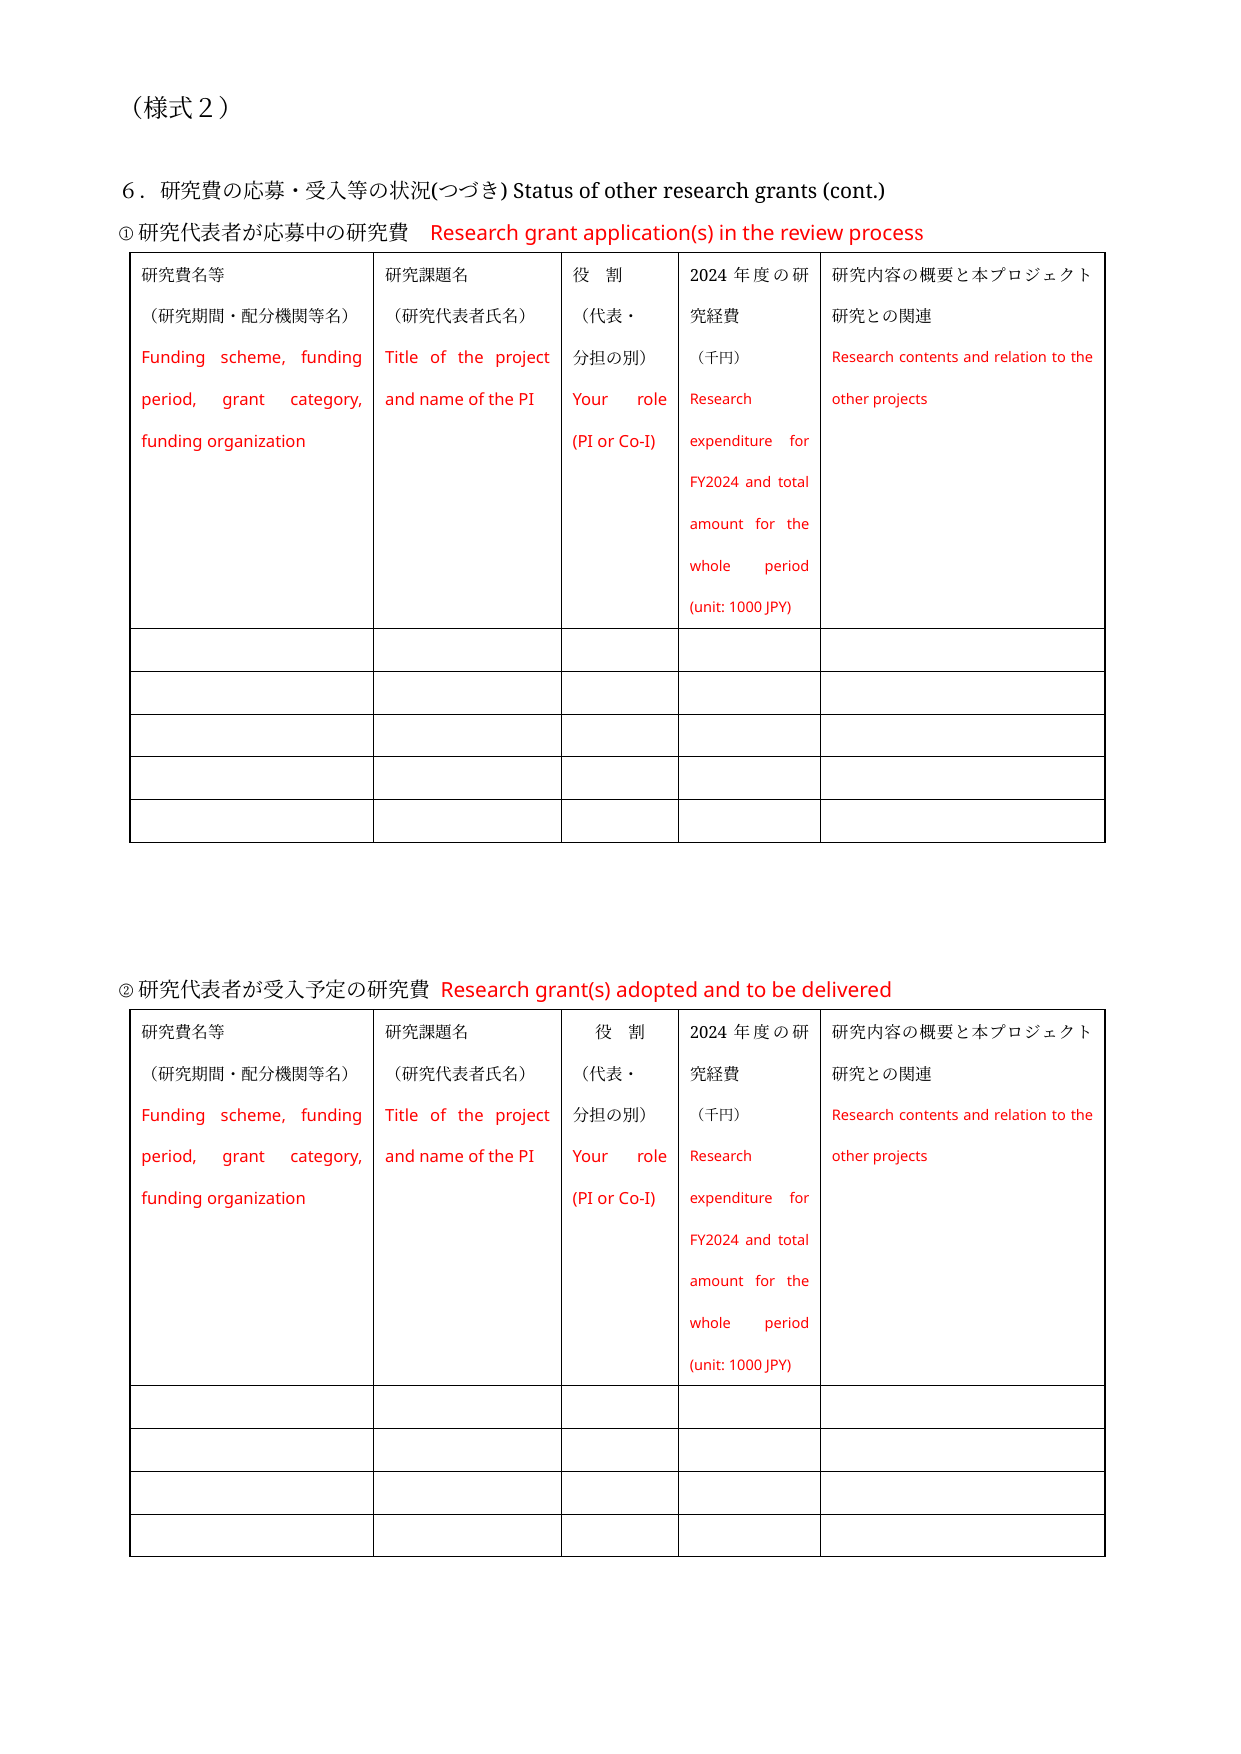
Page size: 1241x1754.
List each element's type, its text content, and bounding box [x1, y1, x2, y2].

table_cell [131, 1386, 373, 1428]
table_header 研究課題名 （研究代表者氏名） Title of the project and name of the PI [374, 1010, 561, 1385]
table_cell [821, 715, 1104, 756]
table_cell [679, 629, 820, 671]
table_cell [562, 715, 678, 756]
table_cell [374, 1472, 561, 1513]
table_cell [562, 629, 678, 671]
table_cell [374, 715, 561, 756]
table_cell [562, 1515, 678, 1556]
table_header 役 割 （代表・ 分担の別） Your role (PI or Co-I) [562, 1010, 678, 1385]
text ６．研究費の応募・受入等の状況(つづき) Status of other research grants (cont.) [118, 169, 1122, 210]
table_cell [131, 1429, 373, 1471]
table_header 研究費名等 （研究期間・配分機関等名） Funding scheme, funding period, grant category, funding organization [131, 253, 373, 628]
table_cell [131, 629, 373, 671]
table_cell [374, 757, 561, 799]
text ①研究代表者が応募中の研究費 Research grant application(s) in the review process [118, 210, 1122, 252]
table_cell [679, 672, 820, 713]
table_cell [679, 757, 820, 799]
table_cell [131, 800, 373, 842]
table_header 2024年度の研究経費 （千円） Research expenditure for FY2024 and total amount for the whole period (unit: 1000 JPY) [679, 1010, 820, 1385]
table_header 役 割 （代表・ 分担の別） Your role (PI or Co-I) [562, 253, 678, 628]
table_header 研究内容の概要と本プロジェクト研究との関連 Research contents and relation to the other projects [821, 1010, 1104, 1385]
table_cell [562, 1472, 678, 1513]
table_cell [821, 629, 1104, 671]
table_cell [131, 1472, 373, 1513]
table_cell [131, 1515, 373, 1556]
table_header 2024年度の研究経費 （千円） Research expenditure for FY2024 and total amount for the whole period (unit: 1000 JPY) [679, 253, 820, 628]
table_cell [821, 800, 1104, 842]
table_cell [374, 800, 561, 842]
table_cell [131, 715, 373, 756]
table_cell [679, 1472, 820, 1513]
table_cell [562, 672, 678, 713]
table_cell [679, 715, 820, 756]
table_cell [374, 672, 561, 713]
table_header 研究費名等 （研究期間・配分機関等名） Funding scheme, funding period, grant category, funding organization [131, 1010, 373, 1385]
table_cell [374, 1386, 561, 1428]
table_header 研究内容の概要と本プロジェクト研究との関連 Research contents and relation to the other projects [821, 253, 1104, 628]
table_cell [131, 672, 373, 713]
table_cell [131, 757, 373, 799]
table_cell [562, 1429, 678, 1471]
table_cell [821, 1429, 1104, 1471]
table_cell [821, 757, 1104, 799]
table_cell [821, 672, 1104, 713]
table_cell [679, 1429, 820, 1471]
table_cell [679, 1386, 820, 1428]
table_header 研究課題名 （研究代表者氏名） Title of the project and name of the PI [374, 253, 561, 628]
table_cell [821, 1472, 1104, 1513]
text ②研究代表者が受入予定の研究費 Research grant(s) adopted and to be delivered [118, 968, 1122, 1009]
table_cell [562, 757, 678, 799]
table_cell [821, 1386, 1104, 1428]
table_cell [562, 1386, 678, 1428]
table_cell [821, 1515, 1104, 1556]
table_cell [562, 800, 678, 842]
table_cell [679, 1515, 820, 1556]
table_cell [679, 800, 820, 842]
table_cell [374, 1429, 561, 1471]
table_cell [374, 629, 561, 671]
table_cell [374, 1515, 561, 1556]
